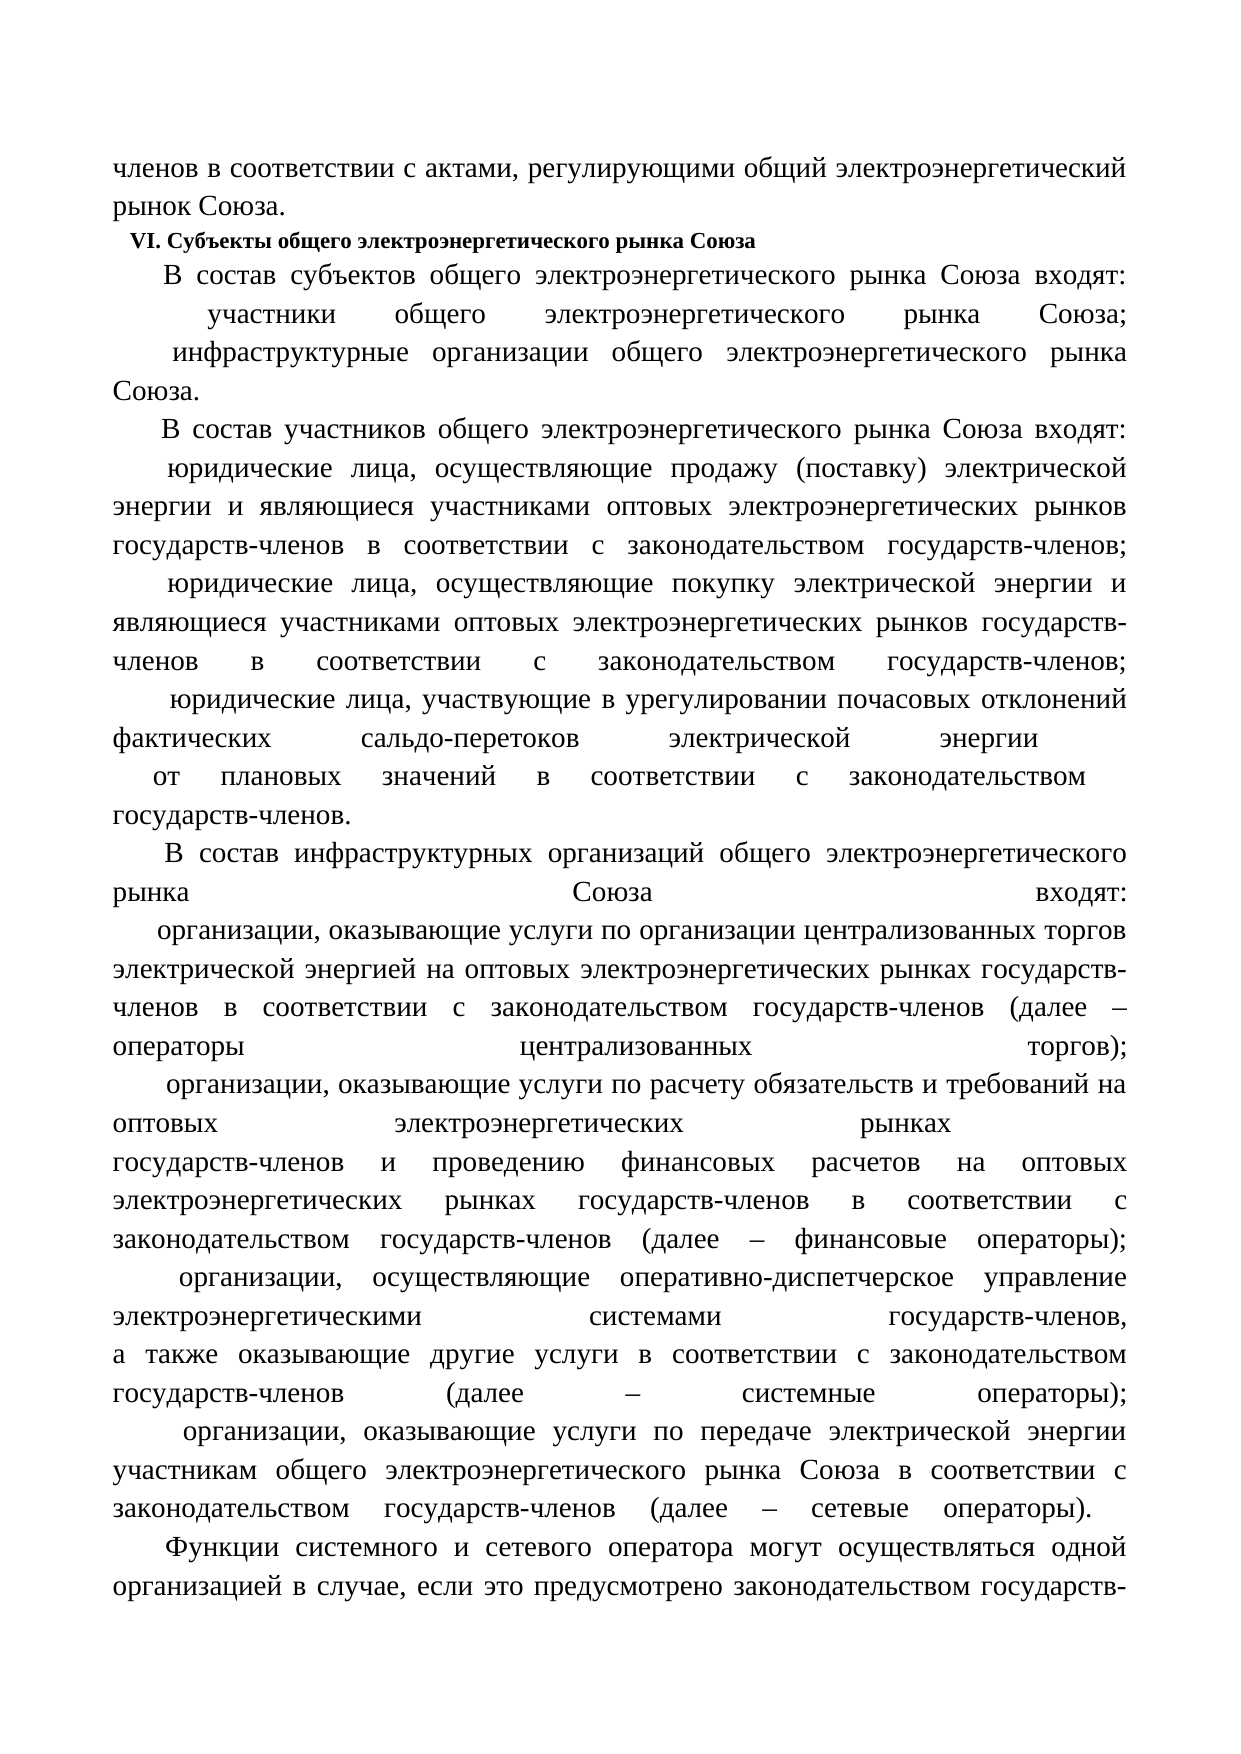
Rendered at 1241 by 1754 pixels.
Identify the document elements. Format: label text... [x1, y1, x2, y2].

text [112, 257, 1128, 1601]
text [112, 150, 1128, 222]
text VI. Субъекты общего электроэнергетического рынка Союза [112, 227, 1128, 253]
